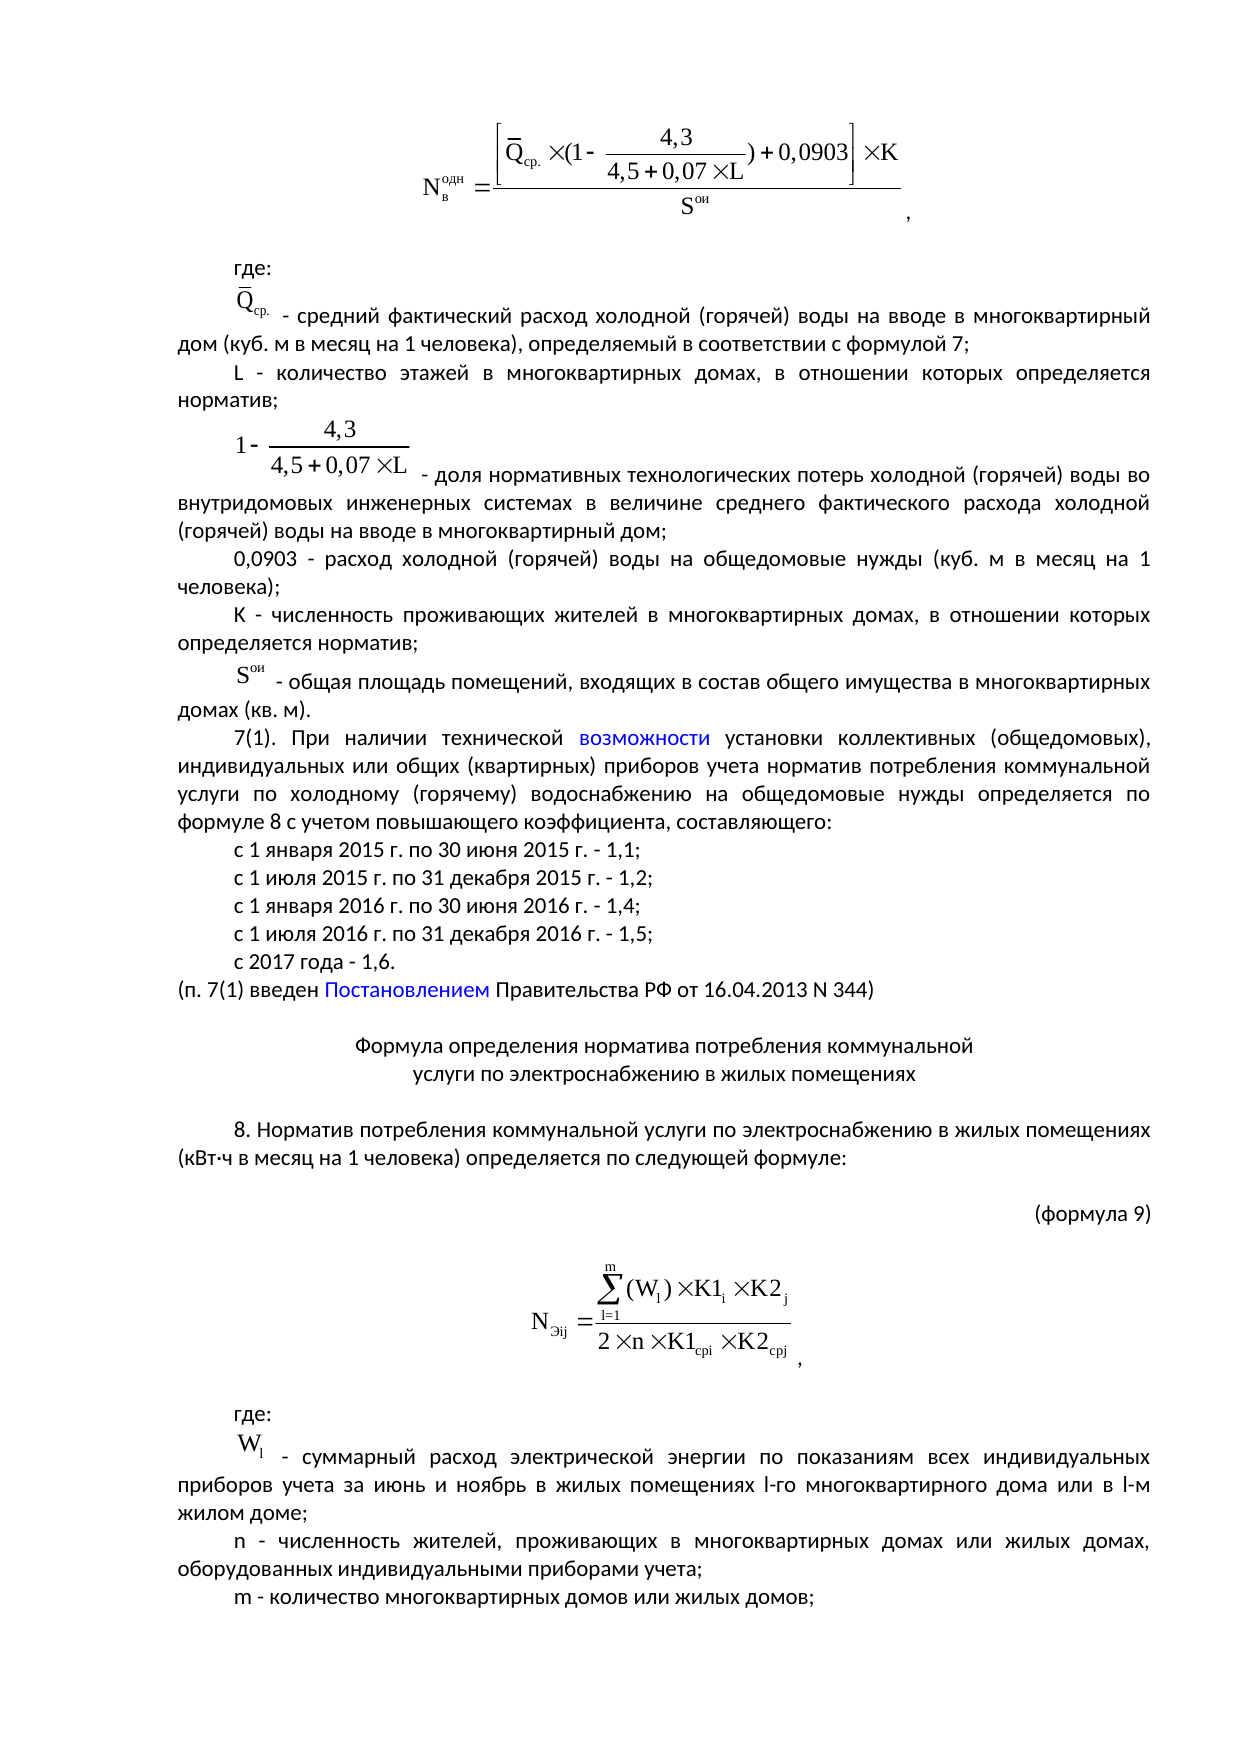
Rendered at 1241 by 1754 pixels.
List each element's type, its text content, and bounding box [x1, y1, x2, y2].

text 8. Норматив потребления коммунальной услуги по электроснабжению в жилых помещениях (кВт·ч в месяц на 1 человека) определяется по следующей формуле: [177, 1115, 1152, 1171]
text (п. 7(1) введен Постановлением Правительства РФ от 16.04.2013 N 344) [177, 975, 1152, 1003]
text , [177, 1255, 1152, 1371]
text L - количество этажей в многоквартирных домах, в отношении которых определяется норматив; [177, 358, 1152, 414]
text - средний фактический расход холодной (горячей) воды на вводе в многоквартирный дом (куб. м в месяц на 1 человека), определяемый в соответствии с формулой 7; [177, 282, 1152, 358]
text с 1 января 2015 г. по 30 июня 2015 г. - 1,1; [177, 835, 1152, 863]
text с 1 января 2016 г. по 30 июня 2016 г. - 1,4; [177, 891, 1152, 919]
text с 1 июля 2016 г. по 31 декабря 2016 г. - 1,5; [177, 919, 1152, 947]
text где: [177, 1399, 1152, 1427]
text 7(1). При наличии технической возможности установки коллективных (общедомовых), индивидуальных или общих (квартирных) приборов учета норматив потребления коммунальной услуги по холодному (горячему) водоснабжению на общедомовые нужды определяется по формуле 8 с учетом повышающего коэффициента, составляющего: [177, 723, 1152, 835]
text - доля нормативных технологических потерь холодной (горячей) воды во внутридомовых инженерных системах в величине среднего фактического расхода холодной (горячей) воды на вводе в многоквартирный дом; [177, 414, 1152, 544]
text с 1 июля 2015 г. по 31 декабря 2015 г. - 1,2; [177, 863, 1152, 891]
text Формула определения норматива потребления коммунальной [177, 1031, 1152, 1059]
text услуги по электроснабжению в жилых помещениях [177, 1059, 1152, 1087]
text 0,0903 - расход холодной (горячей) воды на общедомовые нужды (куб. м в месяц на 1 человека); [177, 544, 1152, 600]
text , [177, 118, 1152, 226]
text где: [177, 253, 1152, 282]
text с 2017 года - 1,6. [177, 947, 1152, 975]
text (формула 9) [177, 1199, 1152, 1227]
text K - численность проживающих жителей в многоквартирных домах, в отношении которых определяется норматив; [177, 600, 1152, 656]
text m - количество многоквартирных домов или жилых домов; [177, 1582, 1152, 1610]
text - общая площадь помещений, входящих в состав общего имущества в многоквартирных домах (кв. м). [177, 656, 1152, 723]
text - суммарный расход электрической энергии по показаниям всех индивидуальных приборов учета за июнь и ноябрь в жилых помещениях l-го многоквартирного дома или в l-м жилом доме; [177, 1427, 1152, 1526]
text n - численность жителей, проживающих в многоквартирных домах или жилых домах, оборудованных индивидуальными приборами учета; [177, 1526, 1152, 1582]
